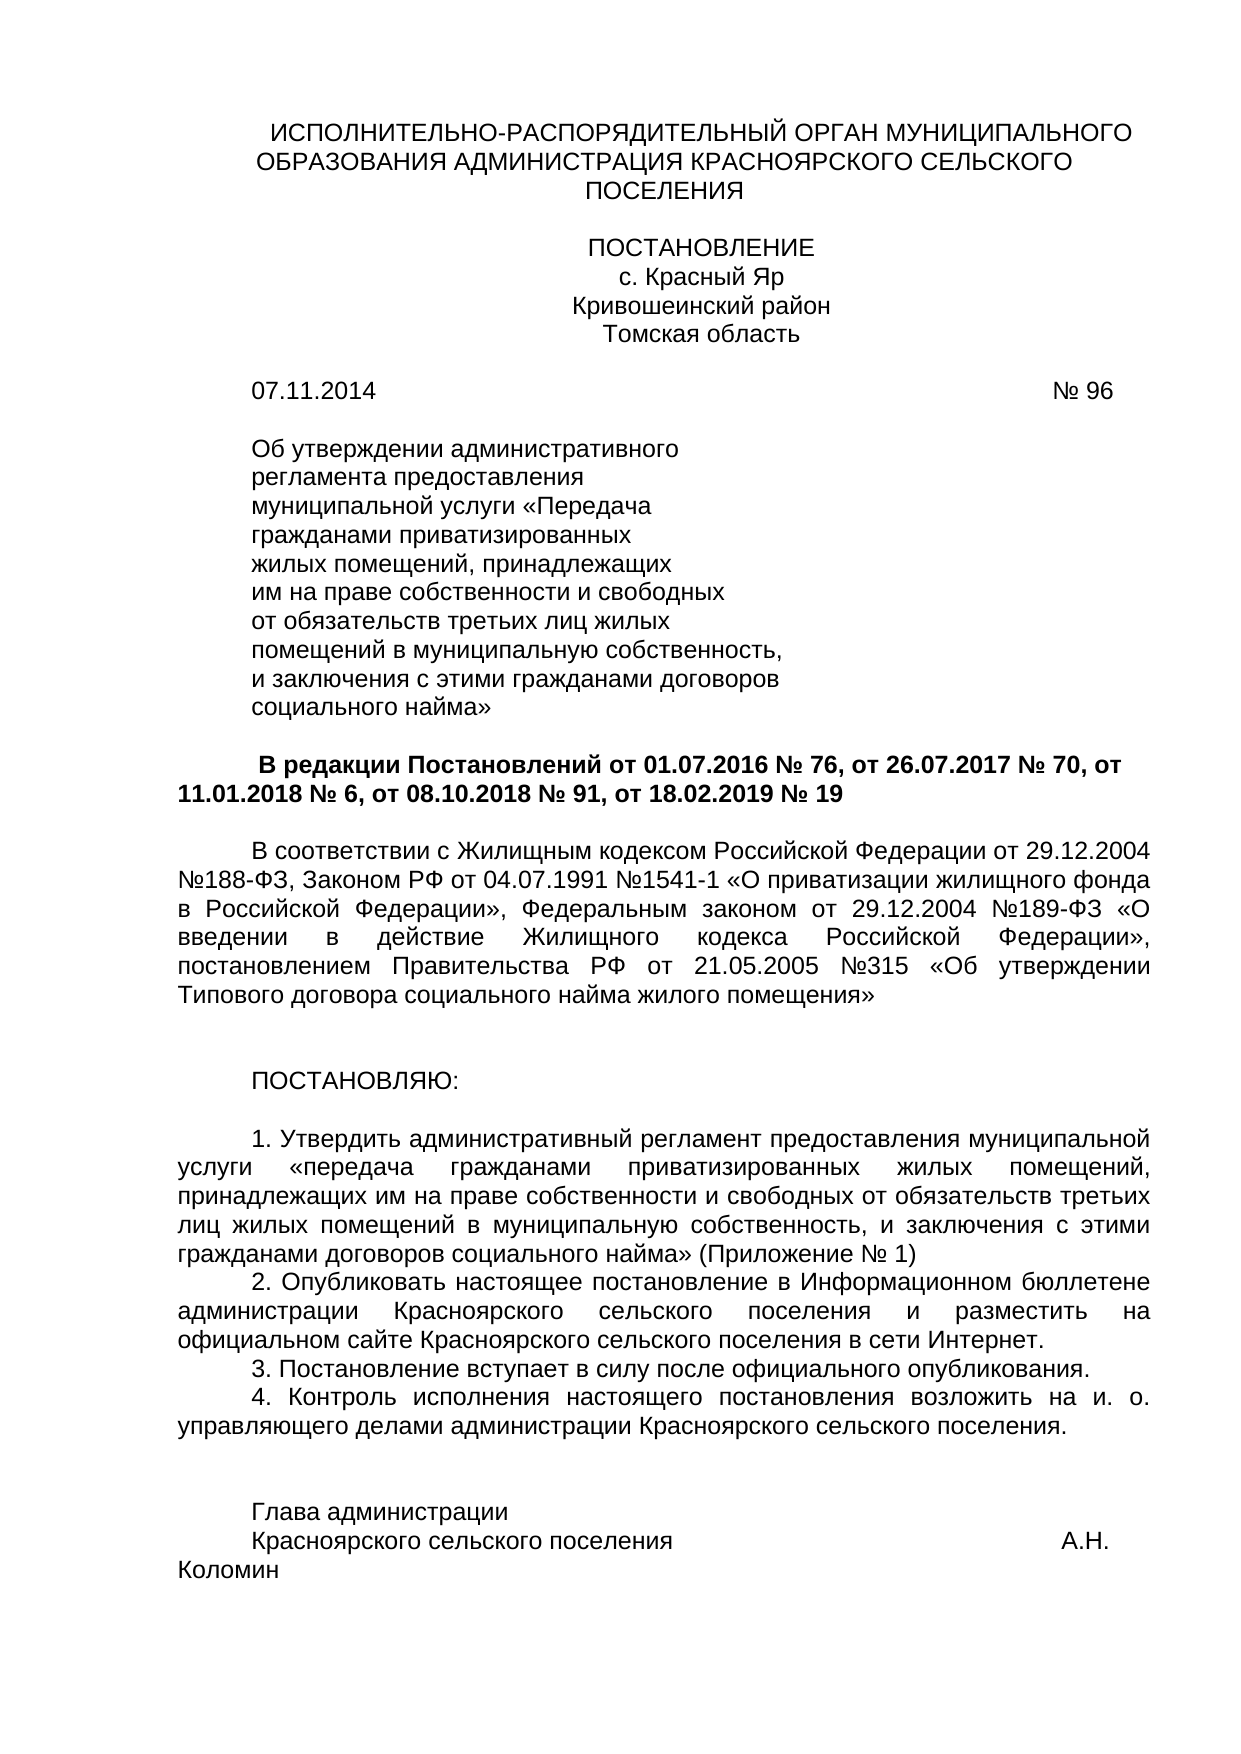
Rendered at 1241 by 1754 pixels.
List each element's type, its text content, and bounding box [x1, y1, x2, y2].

text ПОСТАНОВЛЯЮ: [177, 1066, 1152, 1095]
text Об утверждении административного [177, 434, 1152, 462]
text и заключения с этими гражданами договоров [177, 664, 1152, 692]
text Красноярского сельского поселения А.Н. Коломин [177, 1526, 1152, 1584]
text 2. Опубликовать настоящее постановление в Информационном бюллетене администрации Красноярского сельского поселения и разместить на официальном сайте Красноярского сельского поселения в сети Интернет. [177, 1267, 1152, 1354]
text ПОСТАНОВЛЕНИЕ [177, 233, 1152, 262]
text с. Красный Яр [177, 262, 1152, 291]
text В редакции Постановлений от 01.07.2016 № 76, от 26.07.2017 № 70, от 11.01.2018 № 6, от 08.10.2018 № 91, от 18.02.2019 № 19 [177, 750, 1152, 807]
text помещений в муниципальную собственность, [177, 635, 1152, 664]
text Томская область [177, 319, 1152, 348]
text Глава администрации [177, 1497, 1152, 1526]
text 07.11.2014 № 96 [177, 376, 1152, 434]
text жилых помещений, принадлежащих [177, 549, 1152, 577]
text муниципальной услуги «Передача [177, 491, 1152, 520]
text ИСПОЛНИТЕЛЬНО-РАСПОРЯДИТЕЛЬНЫЙ ОРГАН МУНИЦИПАЛЬНОГО ОБРАЗОВАНИЯ АДМИНИСТРАЦИЯ КРАСНОЯРСКОГО СЕЛЬСКОГО ПОСЕЛЕНИЯ [177, 118, 1152, 204]
text гражданами приватизированных [177, 520, 1152, 549]
text социального найма» [177, 692, 1152, 721]
text 4. Контроль исполнения настоящего постановления возложить на и. о. управляющего делами администрации Красноярского сельского поселения. [177, 1382, 1152, 1440]
text 3. Постановление вступает в силу после официального опубликования. [177, 1354, 1152, 1382]
text 1. Утвердить административный регламент предоставления муниципальной услуги «передача гражданами приватизированных жилых помещений, принадлежащих им на праве собственности и свободных от обязательств третьих лиц жилых помещений в муниципальную собственность, и заключения с этими гражданами договоров социального найма» (Приложение № 1) [177, 1124, 1152, 1267]
text им на праве собственности и свободных [177, 577, 1152, 606]
text регламента предоставления [177, 462, 1152, 491]
text от обязательств третьих лиц жилых [177, 606, 1152, 635]
text В соответствии с Жилищным кодексом Российской Федерации от 29.12.2004 №188-ФЗ, Законом РФ от 04.07.1991 №1541-1 «О приватизации жилищного фонда в Российской Федерации», Федеральным законом от 29.12.2004 №189-ФЗ «О введении в действие Жилищного кодекса Российской Федерации», постановлением Правительства РФ от 21.05.2005 №315 «Об утверждении Типового договора социального найма жилого помещения» [177, 836, 1152, 1009]
text Кривошеинский район [177, 291, 1152, 319]
